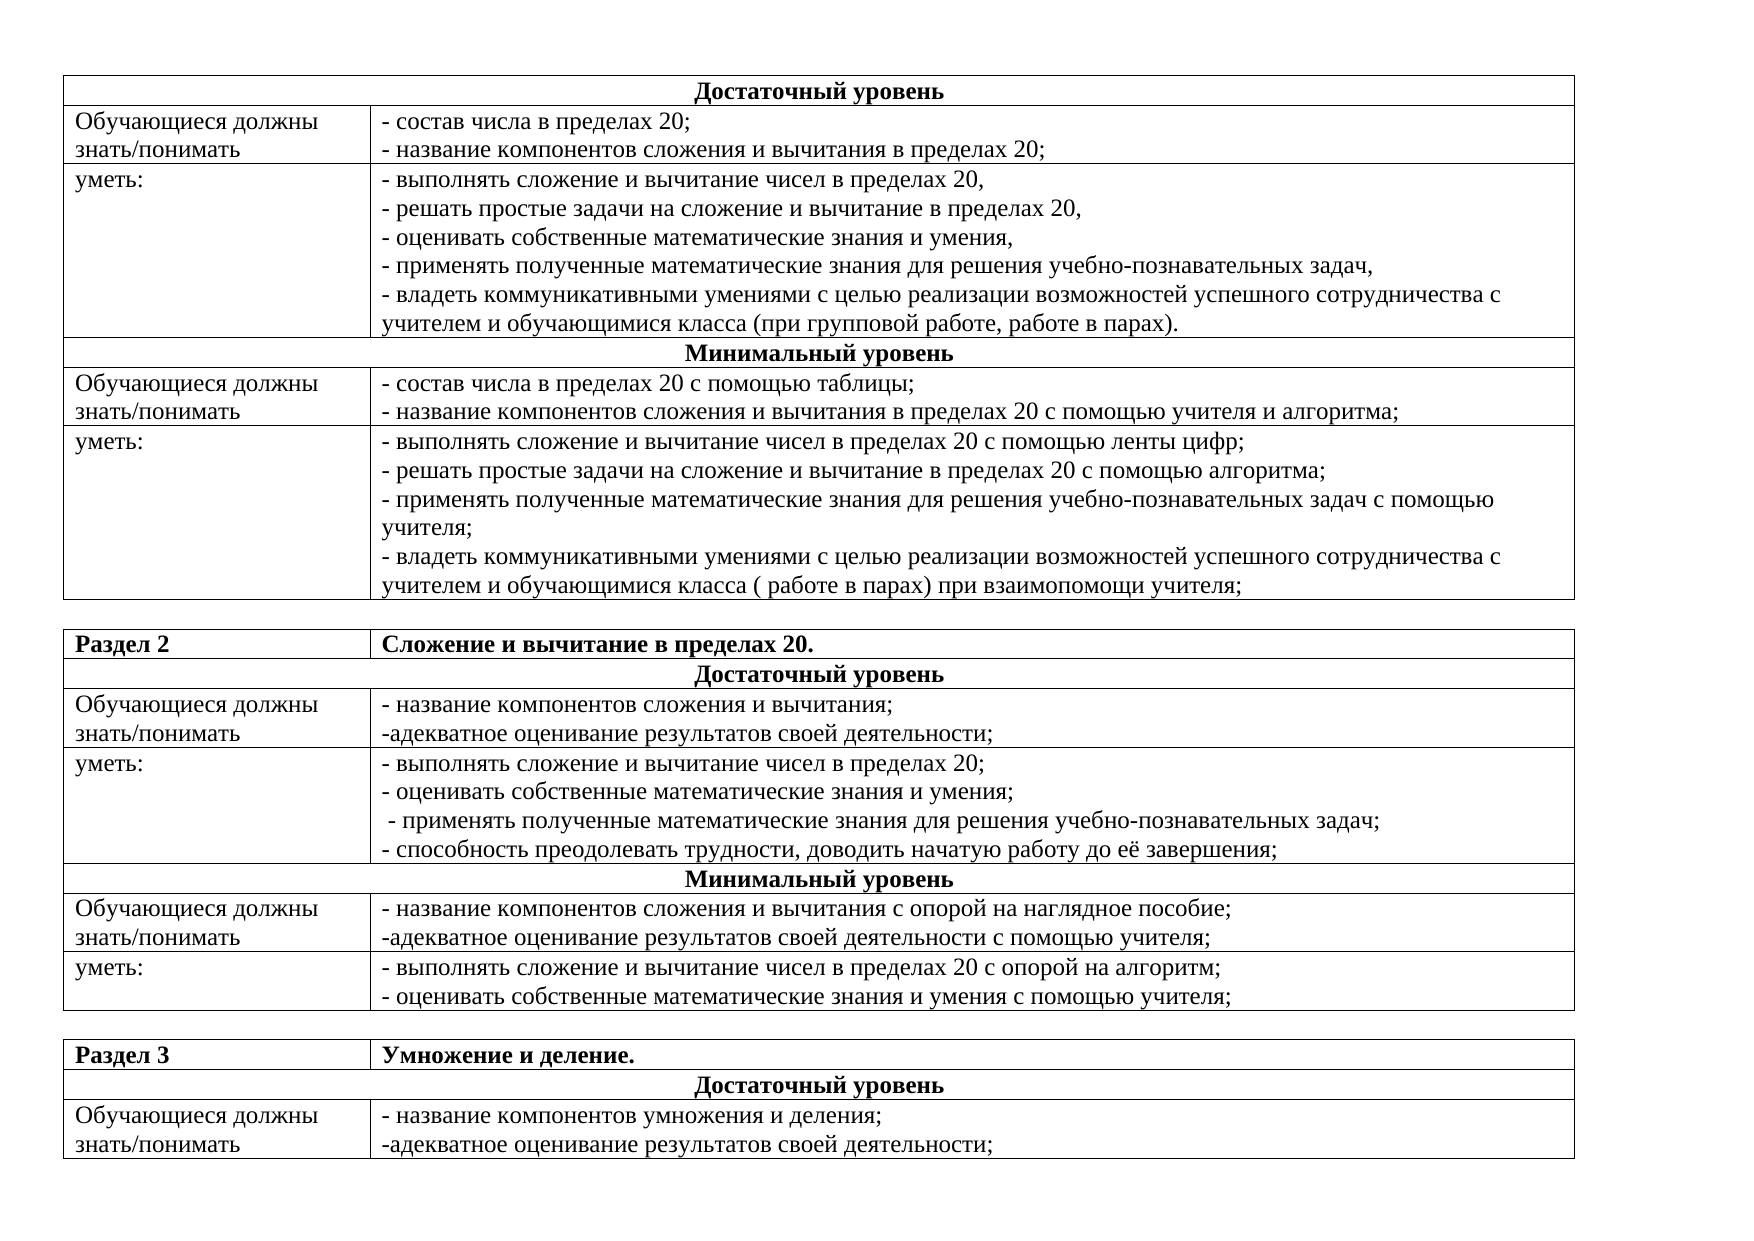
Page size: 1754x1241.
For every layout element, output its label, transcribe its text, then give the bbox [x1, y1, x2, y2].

table_cell уметь: [64, 164, 370, 337]
table_cell - название компонентов сложения и вычитания с опорой на наглядное пособие; -адекватное оценивание результатов своей деятельности с помощью учителя; [371, 894, 1574, 951]
table_cell Достаточный уровень [64, 659, 1574, 688]
table_cell - состав числа в пределах 20 с помощью таблицы; - название компонентов сложения и вычитания в пределах 20 с помощью учителя и алгоритма; [371, 368, 1574, 425]
table_cell Достаточный уровень [64, 76, 1574, 105]
table_cell Обучающиеся должны знать/понимать [64, 894, 370, 951]
table_cell Минимальный уровень [64, 338, 1574, 367]
table_cell - состав числа в пределах 20; - название компонентов сложения и вычитания в пределах 20; [371, 106, 1574, 163]
table_cell Обучающиеся должны знать/понимать [64, 1100, 370, 1157]
table_cell Обучающиеся должны знать/понимать [64, 106, 370, 163]
table_cell - выполнять сложение и вычитание чисел в пределах 20, - решать простые задачи на сложение и вычитание в пределах 20, - оценивать собственные математические знания и умения, - применять полученные математические знания для решения учебно-познавательных задач, - владеть коммуникативными умениями с целью реализации возможностей успешного сотрудничества с учителем и обучающимися класса (при групповой работе, работе в парах). [371, 164, 1574, 337]
table_header Умножение и деление. [371, 1040, 1574, 1069]
table_cell - выполнять сложение и вычитание чисел в пределах 20 с помощью ленты цифр; - решать простые задачи на сложение и вычитание в пределах 20 с помощью алгоритма; - применять полученные математические знания для решения учебно-познавательных задач с помощью учителя; - владеть коммуникативными умениями с целью реализации возможностей успешного сотрудничества с учителем и обучающимися класса ( работе в парах) при взаимопомощи учителя; [371, 426, 1574, 599]
table_header Раздел 3 [64, 1040, 370, 1069]
table_cell Обучающиеся должны знать/понимать [64, 689, 370, 747]
table_cell - название компонентов сложения и вычитания; -адекватное оценивание результатов своей деятельности; [371, 689, 1574, 747]
table_cell Обучающиеся должны знать/понимать [64, 368, 370, 425]
table_header Раздел 2 [64, 630, 370, 658]
table_cell - выполнять сложение и вычитание чисел в пределах 20; - оценивать собственные математические знания и умения; - применять полученные математические знания для решения учебно-познавательных задач; - способность преодолевать трудности, доводить начатую работу до её завершения; [371, 748, 1574, 863]
table_cell - название компонентов умножения и деления; -адекватное оценивание результатов своей деятельности; [371, 1100, 1574, 1157]
table_header Сложение и вычитание в пределах 20. [371, 630, 1574, 658]
table_cell Достаточный уровень [64, 1070, 1574, 1099]
table_cell уметь: [64, 952, 370, 1009]
table_cell - выполнять сложение и вычитание чисел в пределах 20 с опорой на алгоритм; - оценивать собственные математические знания и умения с помощью учителя; [371, 952, 1574, 1009]
table_cell уметь: [64, 426, 370, 599]
table_cell уметь: [64, 748, 370, 863]
table_cell Минимальный уровень [64, 864, 1574, 892]
